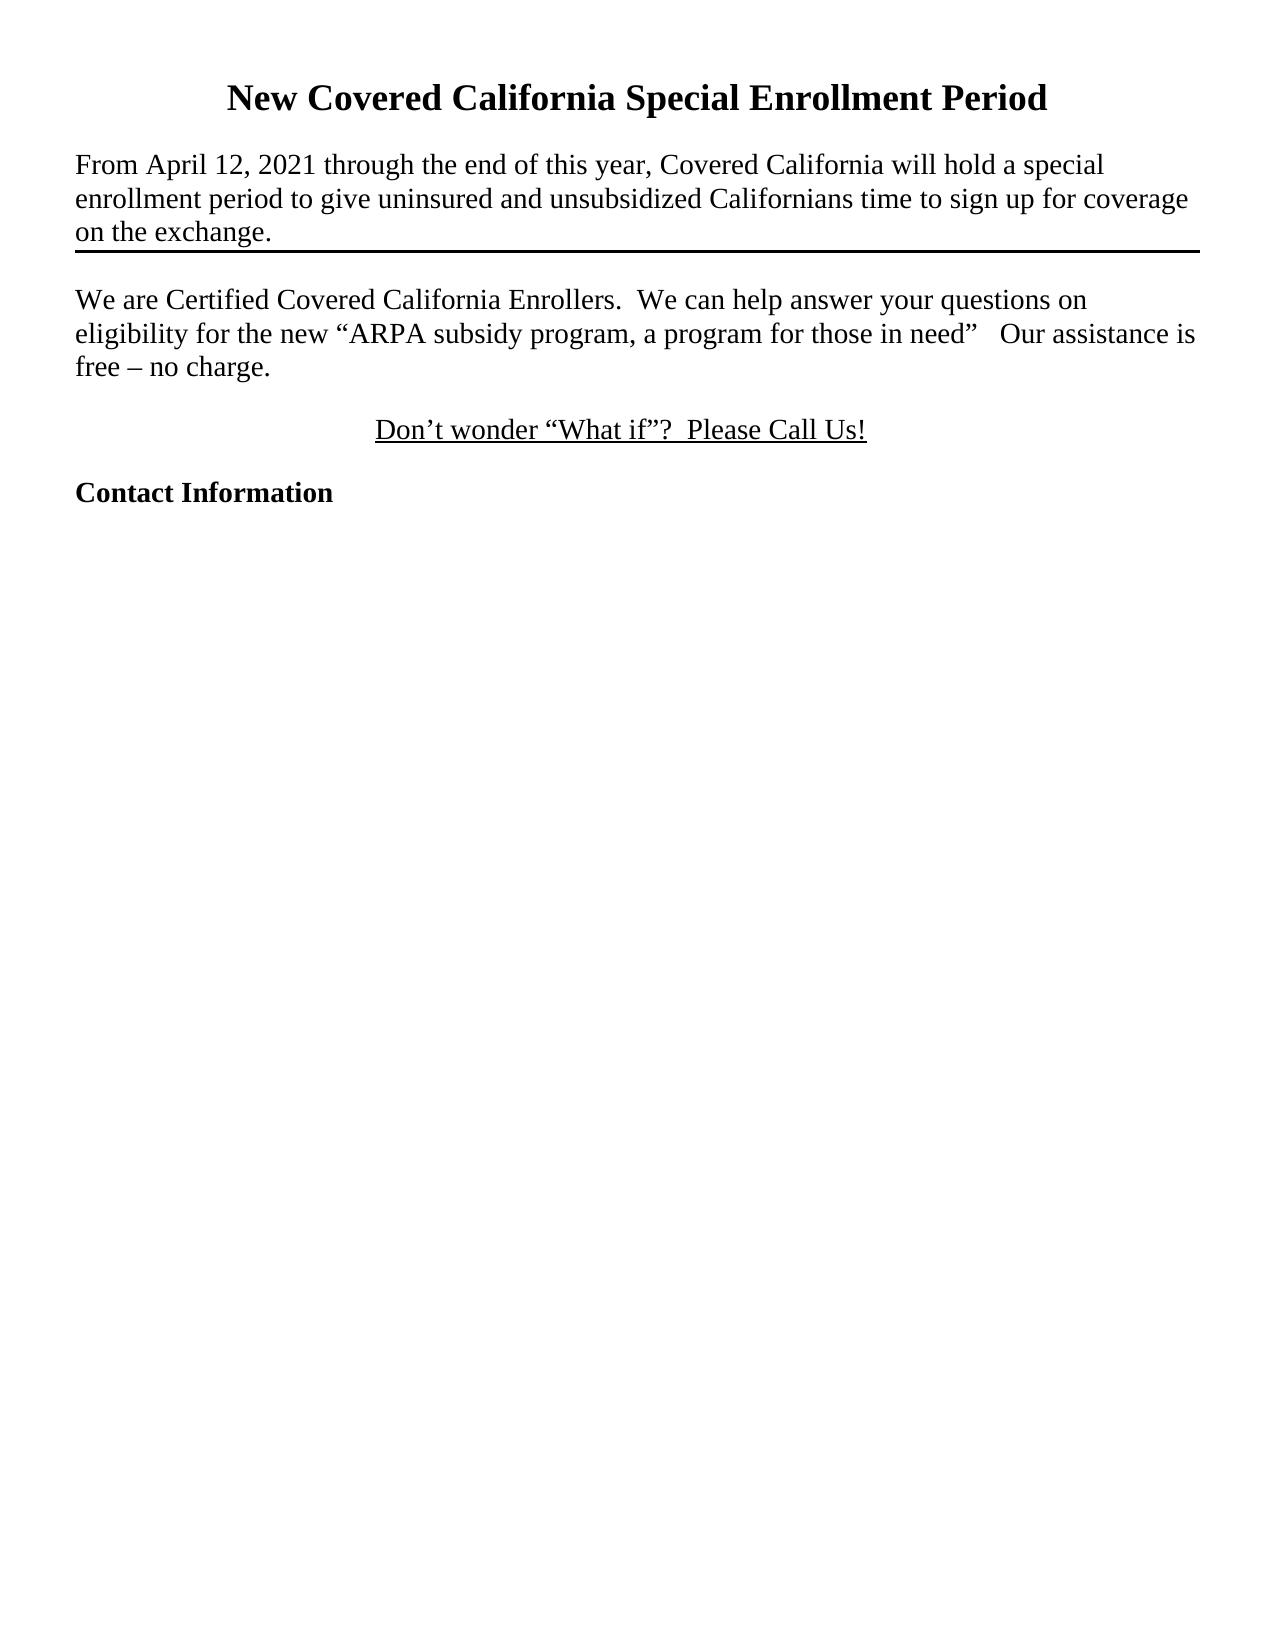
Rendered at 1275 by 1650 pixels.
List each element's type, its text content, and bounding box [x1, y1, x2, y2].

text New Covered California Special Enrollment Period [75, 75, 1200, 118]
text We are Certified Covered California Enrollers. We can help answer your questions on eligibility for the new “ARPA subsidy program, a program for those in need” Our assistance is free – no charge. [75, 282, 1200, 383]
text Contact Information [75, 475, 1200, 508]
text Don’t wonder “What if”? Please Call Us! [300, 412, 1200, 446]
text From April 12, 2021 through the end of this year, Covered California will hold a special enrollment period to give uninsured and unsubsidized Californians time to sign up for coverage on the exchange. [75, 147, 1200, 250]
